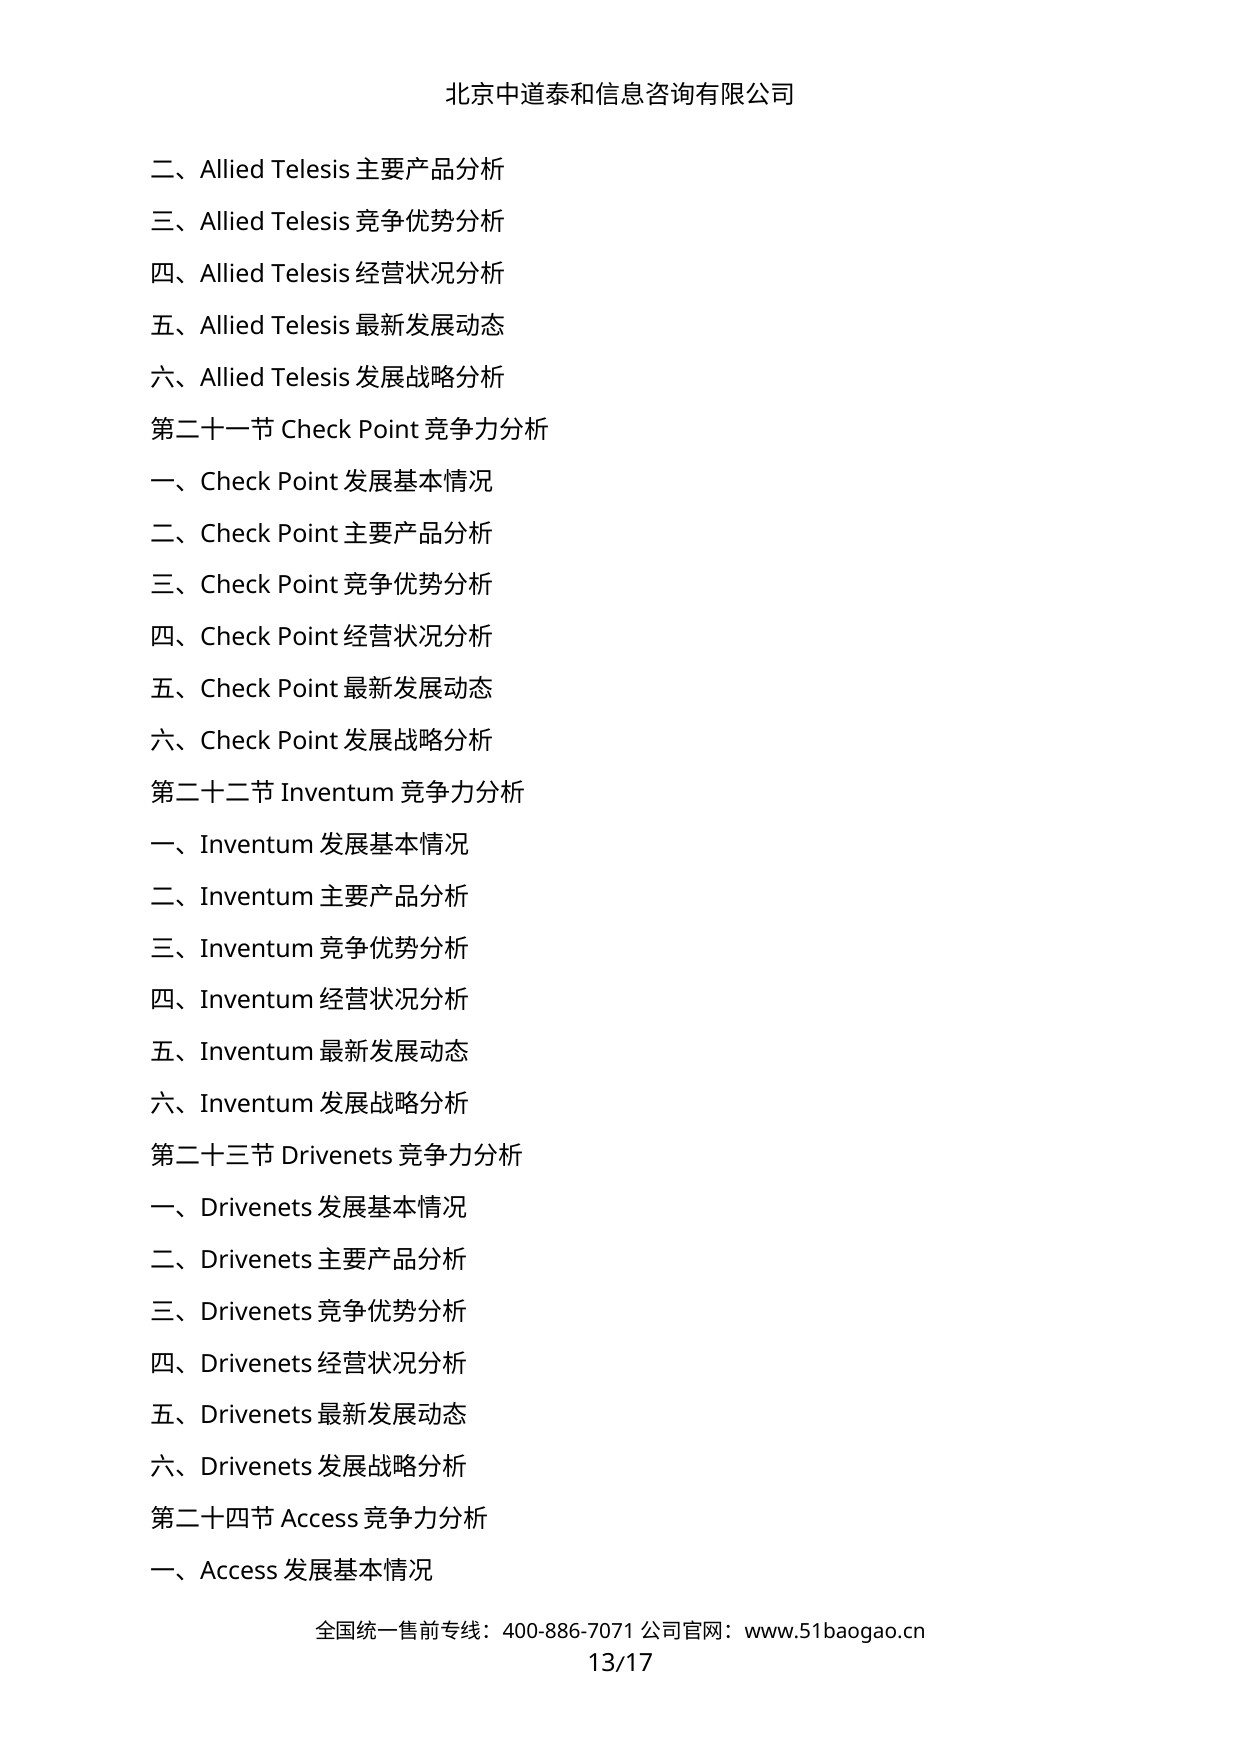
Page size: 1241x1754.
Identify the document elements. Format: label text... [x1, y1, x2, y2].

text 五、Check Point最新发展动态 [150, 669, 1090, 705]
text 六、Inventum发展战略分析 [150, 1084, 1090, 1120]
text 第二十四节 Access竞争力分析 [150, 1499, 1090, 1535]
text 二、Allied Telesis主要产品分析 [150, 150, 1090, 186]
text 第二十一节 Check Point竞争力分析 [150, 409, 1090, 446]
text 四、Inventum经营状况分析 [150, 980, 1090, 1016]
text 三、Allied Telesis竞争优势分析 [150, 202, 1090, 238]
text 六、Check Point发展战略分析 [150, 721, 1090, 757]
text 五、Allied Telesis最新发展动态 [150, 306, 1090, 342]
text 三、Check Point竞争优势分析 [150, 565, 1090, 601]
text 一、Access发展基本情况 [150, 1551, 1090, 1587]
text 第二十二节 Inventum竞争力分析 [150, 772, 1090, 809]
text 三、Inventum竞争优势分析 [150, 928, 1090, 964]
text 四、Drivenets经营状况分析 [150, 1343, 1090, 1379]
text 一、Drivenets发展基本情况 [150, 1187, 1090, 1224]
text 三、Drivenets竞争优势分析 [150, 1291, 1090, 1327]
text 六、Allied Telesis发展战略分析 [150, 357, 1090, 394]
text 五、Drivenets最新发展动态 [150, 1395, 1090, 1431]
text 二、Drivenets主要产品分析 [150, 1239, 1090, 1276]
text 四、Check Point经营状况分析 [150, 617, 1090, 653]
text 一、Check Point发展基本情况 [150, 461, 1090, 497]
text 五、Inventum最新发展动态 [150, 1032, 1090, 1068]
text 四、Allied Telesis经营状况分析 [150, 254, 1090, 290]
text 六、Drivenets发展战略分析 [150, 1447, 1090, 1483]
text 一、Inventum发展基本情况 [150, 824, 1090, 861]
text 二、Check Point主要产品分析 [150, 513, 1090, 549]
text 二、Inventum主要产品分析 [150, 876, 1090, 912]
text 第二十三节 Drivenets竞争力分析 [150, 1136, 1090, 1172]
